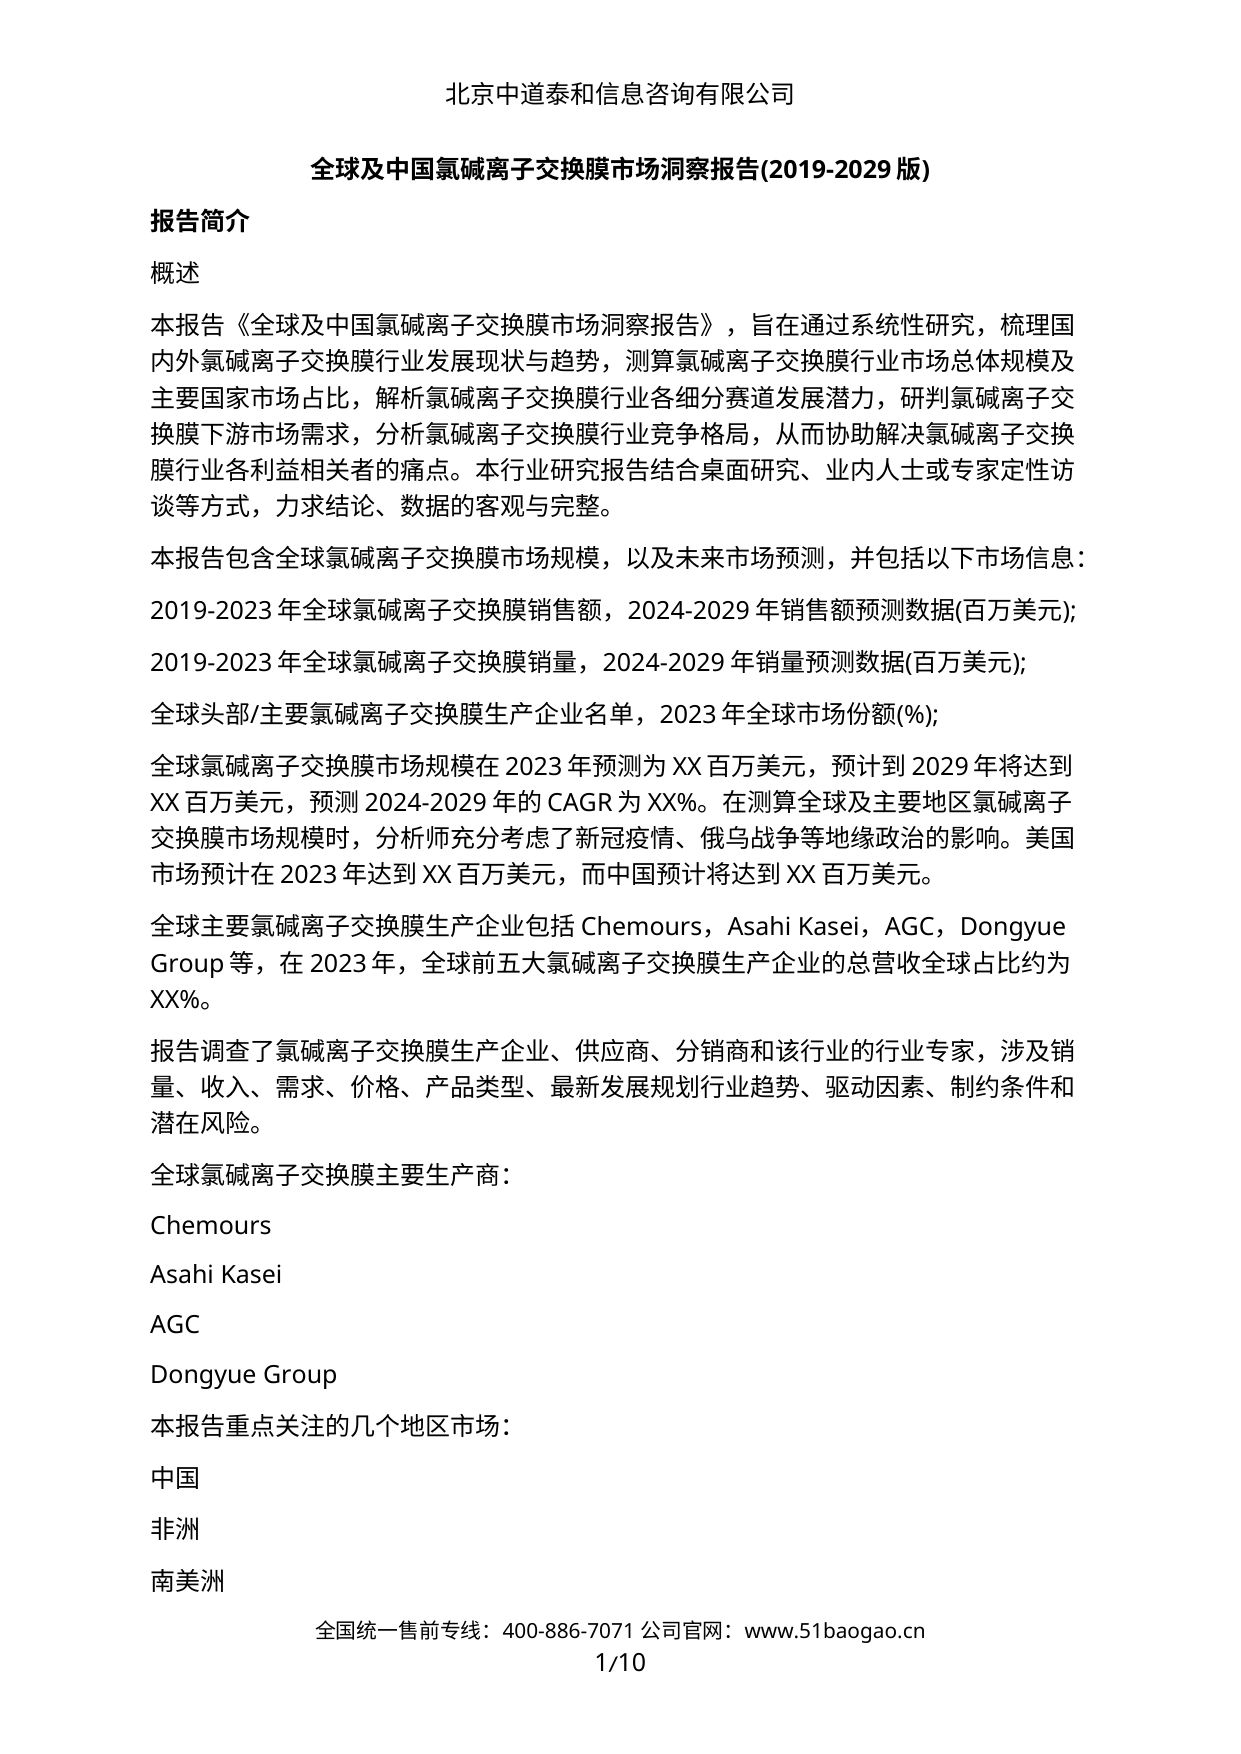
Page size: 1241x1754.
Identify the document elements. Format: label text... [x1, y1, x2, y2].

text 2019-2023年全球氯碱离子交换膜销售额，2024-2029年销售额预测数据(百万美元); [150, 591, 1090, 627]
text 全球头部/主要氯碱离子交换膜生产企业名单，2023年全球市场份额(%); [150, 694, 1090, 731]
text 全球主要氯碱离子交换膜生产企业包括 Chemours，Asahi Kasei，AGC，Dongyue Group等，在2023年，全球前五大氯碱离子交换膜生产企业的总营收全球占比约为XX%。 [150, 907, 1090, 1016]
text AGC [150, 1307, 1090, 1341]
text 2019-2023年全球氯碱离子交换膜销量，2024-2029年销量预测数据(百万美元); [150, 642, 1090, 679]
text 全球氯碱离子交换膜主要生产商： [150, 1156, 1090, 1192]
text 报告调查了氯碱离子交换膜生产企业、供应商、分销商和该行业的行业专家，涉及销量、收入、需求、价格、产品类型、最新发展规划行业趋势、驱动因素、制约条件和潜在风险。 [150, 1031, 1090, 1140]
text 概述 [150, 254, 1090, 290]
text Dongyue Group [150, 1357, 1090, 1391]
text 本报告《全球及中国氯碱离子交换膜市场洞察报告》，旨在通过系统性研究，梳理国内外氯碱离子交换膜行业发展现状与趋势，测算氯碱离子交换膜行业市场总体规模及主要国家市场占比，解析氯碱离子交换膜行业各细分赛道发展潜力，研判氯碱离子交换膜下游市场需求，分析氯碱离子交换膜行业竞争格局，从而协助解决氯碱离子交换膜行业各利益相关者的痛点。本行业研究报告结合桌面研究、业内人士或专家定性访谈等方式，力求结论、数据的客观与完整。 [150, 306, 1090, 523]
text 全球及中国氯碱离子交换膜市场洞察报告(2019-2029版) [150, 150, 1090, 186]
text 本报告包含全球氯碱离子交换膜市场规模，以及未来市场预测，并包括以下市场信息： [150, 539, 1090, 575]
text Asahi Kasei [150, 1257, 1090, 1291]
text 南美洲 [150, 1562, 1090, 1598]
text 非洲 [150, 1510, 1090, 1546]
text 中国 [150, 1458, 1090, 1494]
text 本报告重点关注的几个地区市场： [150, 1406, 1090, 1442]
text 全球氯碱离子交换膜市场规模在2023年预测为XX百万美元，预计到2029年将达到XX百万美元，预测2024-2029年的CAGR为XX%。在测算全球及主要地区氯碱离子交换膜市场规模时，分析师充分考虑了新冠疫情、俄乌战争等地缘政治的影响。美国市场预计在2023年达到XX百万美元，而中国预计将达到XX百万美元。 [150, 746, 1090, 891]
text 报告简介 [150, 202, 1090, 238]
text Chemours [150, 1207, 1090, 1242]
